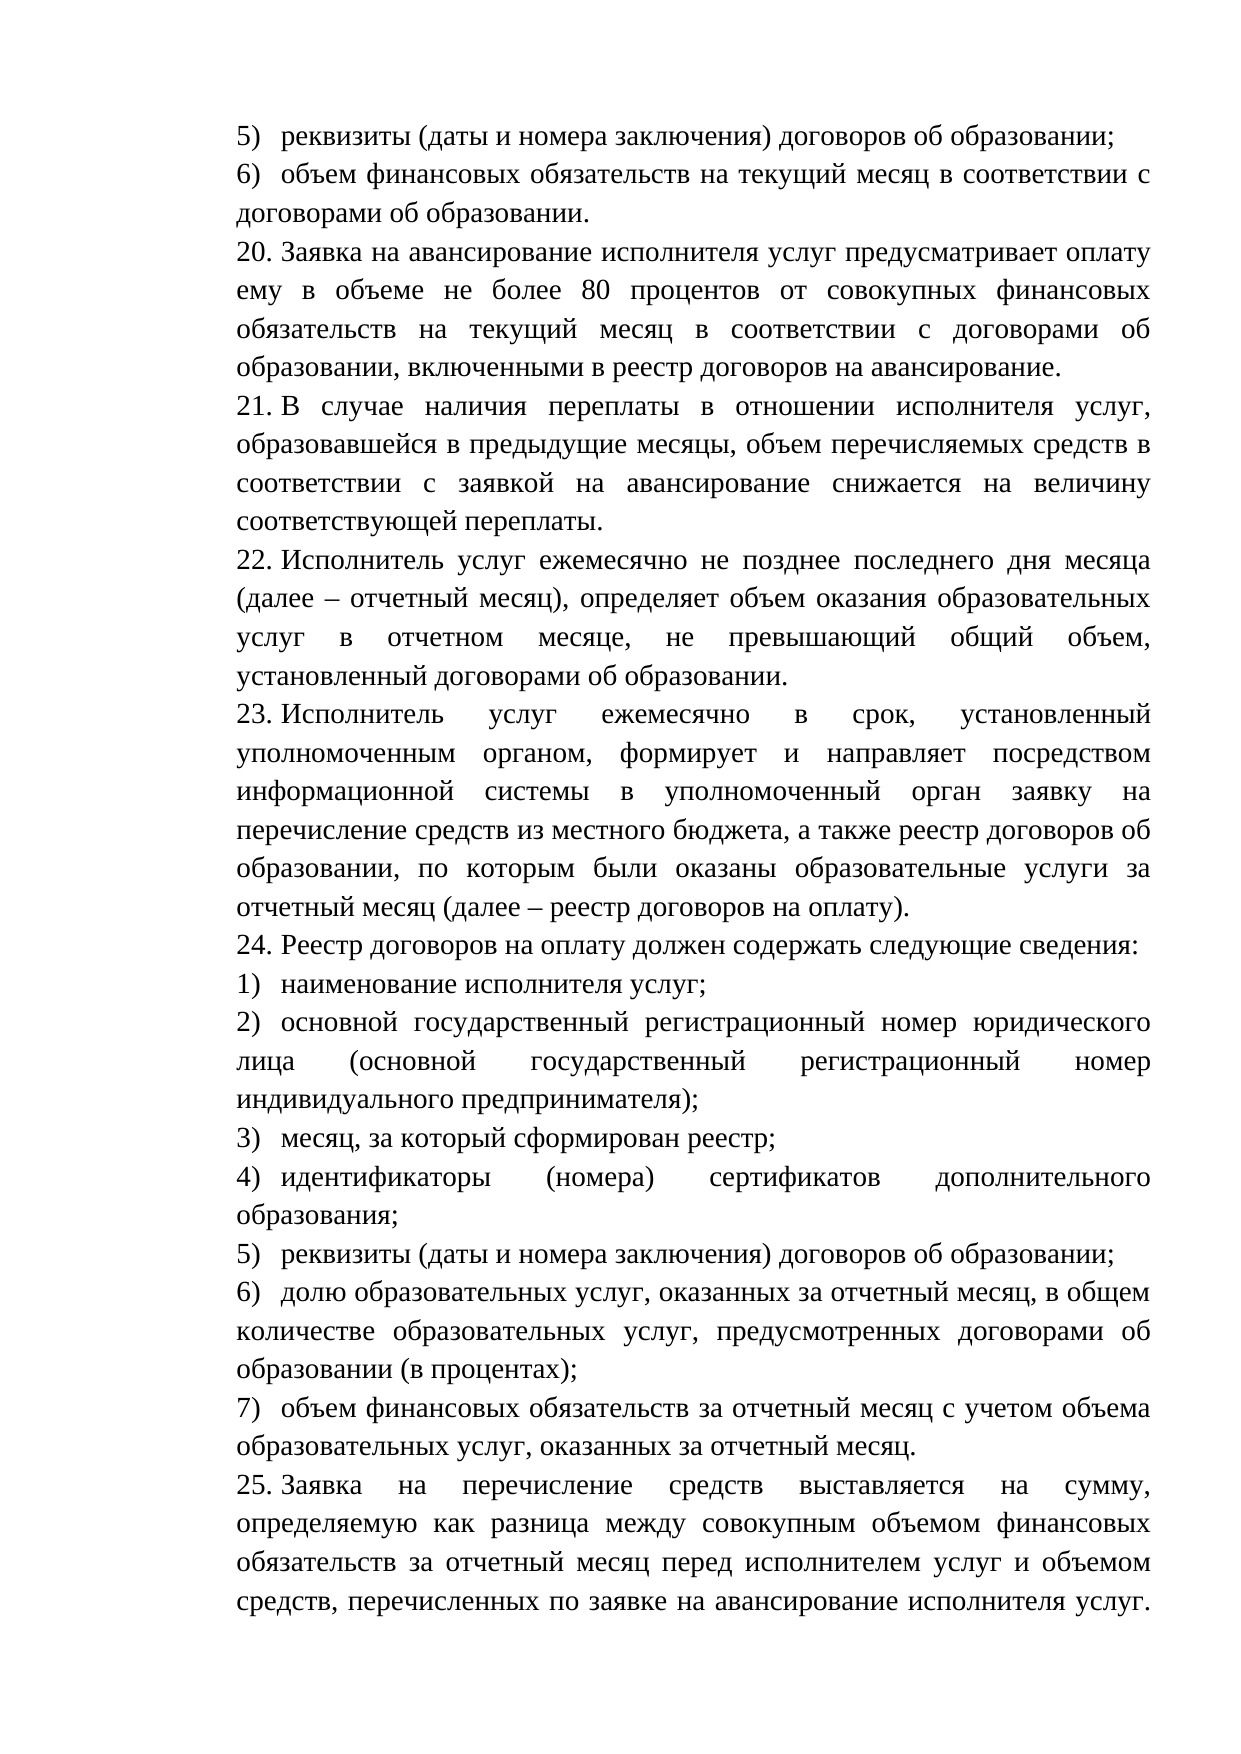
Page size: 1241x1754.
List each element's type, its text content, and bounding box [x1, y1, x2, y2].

list 5) реквизиты (даты и номера заключения) договоров об образовании; [236, 1236, 1152, 1269]
list 22. Исполнитель услуг ежемесячно не позднее последнего дня месяца (далее – отчетный месяц), определяет объем оказания образовательных услуг в отчетном месяце, не превышающий общий объем, установленный договорами об образовании. [236, 542, 1152, 691]
list 3) месяц, за который сформирован реестр; [236, 1120, 1152, 1154]
list 21. В случае наличия переплаты в отношении исполнителя услуг, образовавшейся в предыдущие месяцы, объем перечисляемых средств в соответствии с заявкой на авансирование снижается на величину соответствующей переплаты. [236, 388, 1152, 537]
list 6) объем финансовых обязательств на текущий месяц в соответствии с договорами об образовании. [236, 157, 1152, 229]
list 6) долю образовательных услуг, оказанных за отчетный месяц, в общем количестве образовательных услуг, предусмотренных договорами об образовании (в процентах); [236, 1274, 1152, 1385]
list 24. Реестр договоров на оплату должен содержать следующие сведения: [236, 927, 1152, 961]
list 7) объем финансовых обязательств за отчетный месяц с учетом объема образовательных услуг, оказанных за отчетный месяц. [236, 1390, 1152, 1462]
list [236, 1467, 1152, 1616]
list 23. Исполнитель услуг ежемесячно в срок, установленный уполномоченным органом, формирует и направляет посредством информационной системы в уполномоченный орган заявку на перечисление средств из местного бюджета, а также реестр договоров об образовании, по которым были оказаны образовательные услуги за отчетный месяц (далее – реестр договоров на оплату). [236, 696, 1152, 922]
list 20. Заявка на авансирование исполнителя услуг предусматривает оплату ему в объеме не более 80 процентов от совокупных финансовых обязательств на текущий месяц в соответствии с договорами об образовании, включенными в реестр договоров на авансирование. [236, 234, 1152, 383]
list 4) идентификаторы (номера) сертификатов дополнительного образования; [236, 1159, 1152, 1231]
list 2) основной государственный регистрационный номер юридического лица (основной государственный регистрационный номер индивидуального предпринимателя); [236, 1004, 1152, 1115]
list 1) наименование исполнителя услуг; [236, 966, 1152, 999]
list 5) реквизиты (даты и номера заключения) договоров об образовании; [236, 118, 1152, 152]
